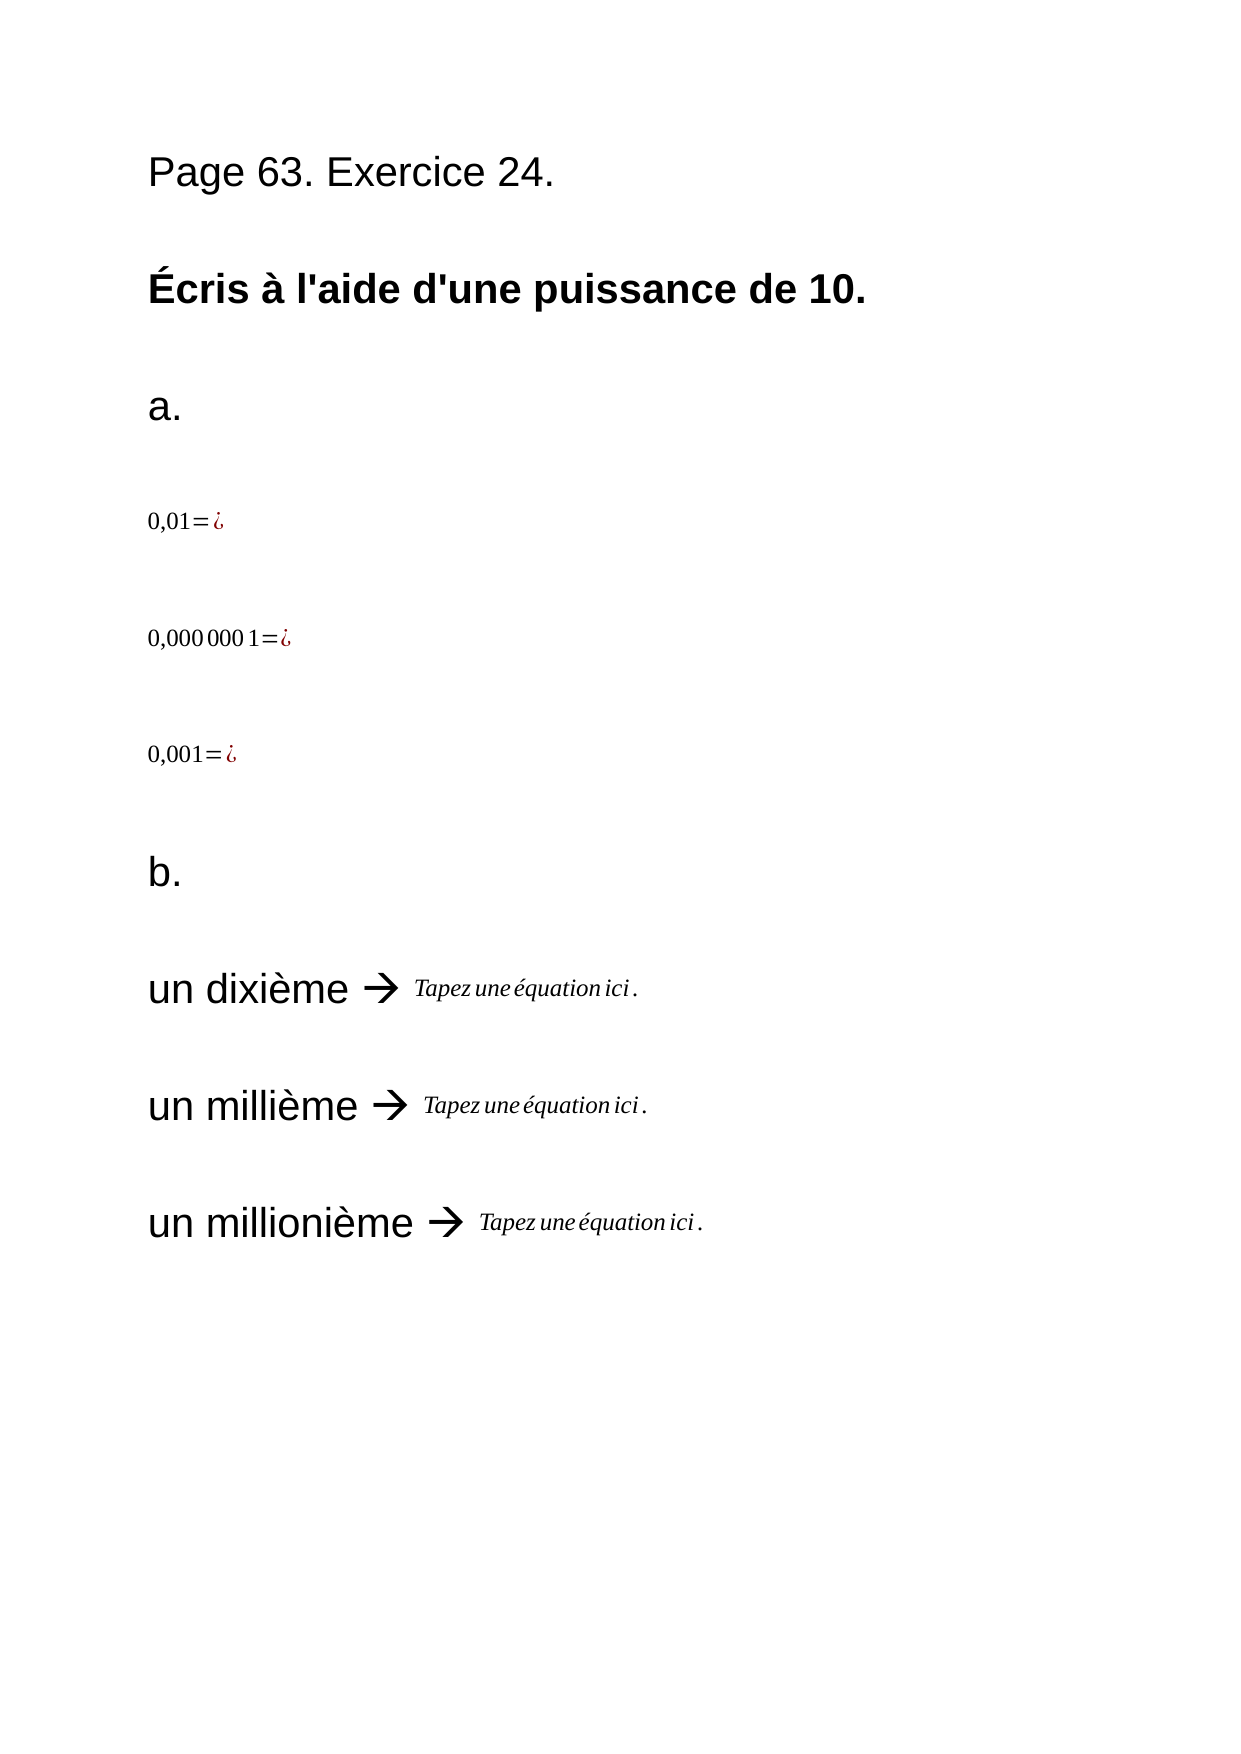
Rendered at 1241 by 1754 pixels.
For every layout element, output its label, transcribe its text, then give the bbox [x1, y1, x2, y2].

text a. [148, 381, 1093, 429]
text un dixième [148, 964, 1093, 1012]
text b. [148, 848, 1093, 896]
text un millionième [148, 1198, 1093, 1247]
text Page 63. Exercice 24. [148, 148, 1093, 196]
text Écris à l'aide d'une puissance de 10. [148, 264, 1093, 312]
text un millième [148, 1081, 1093, 1129]
